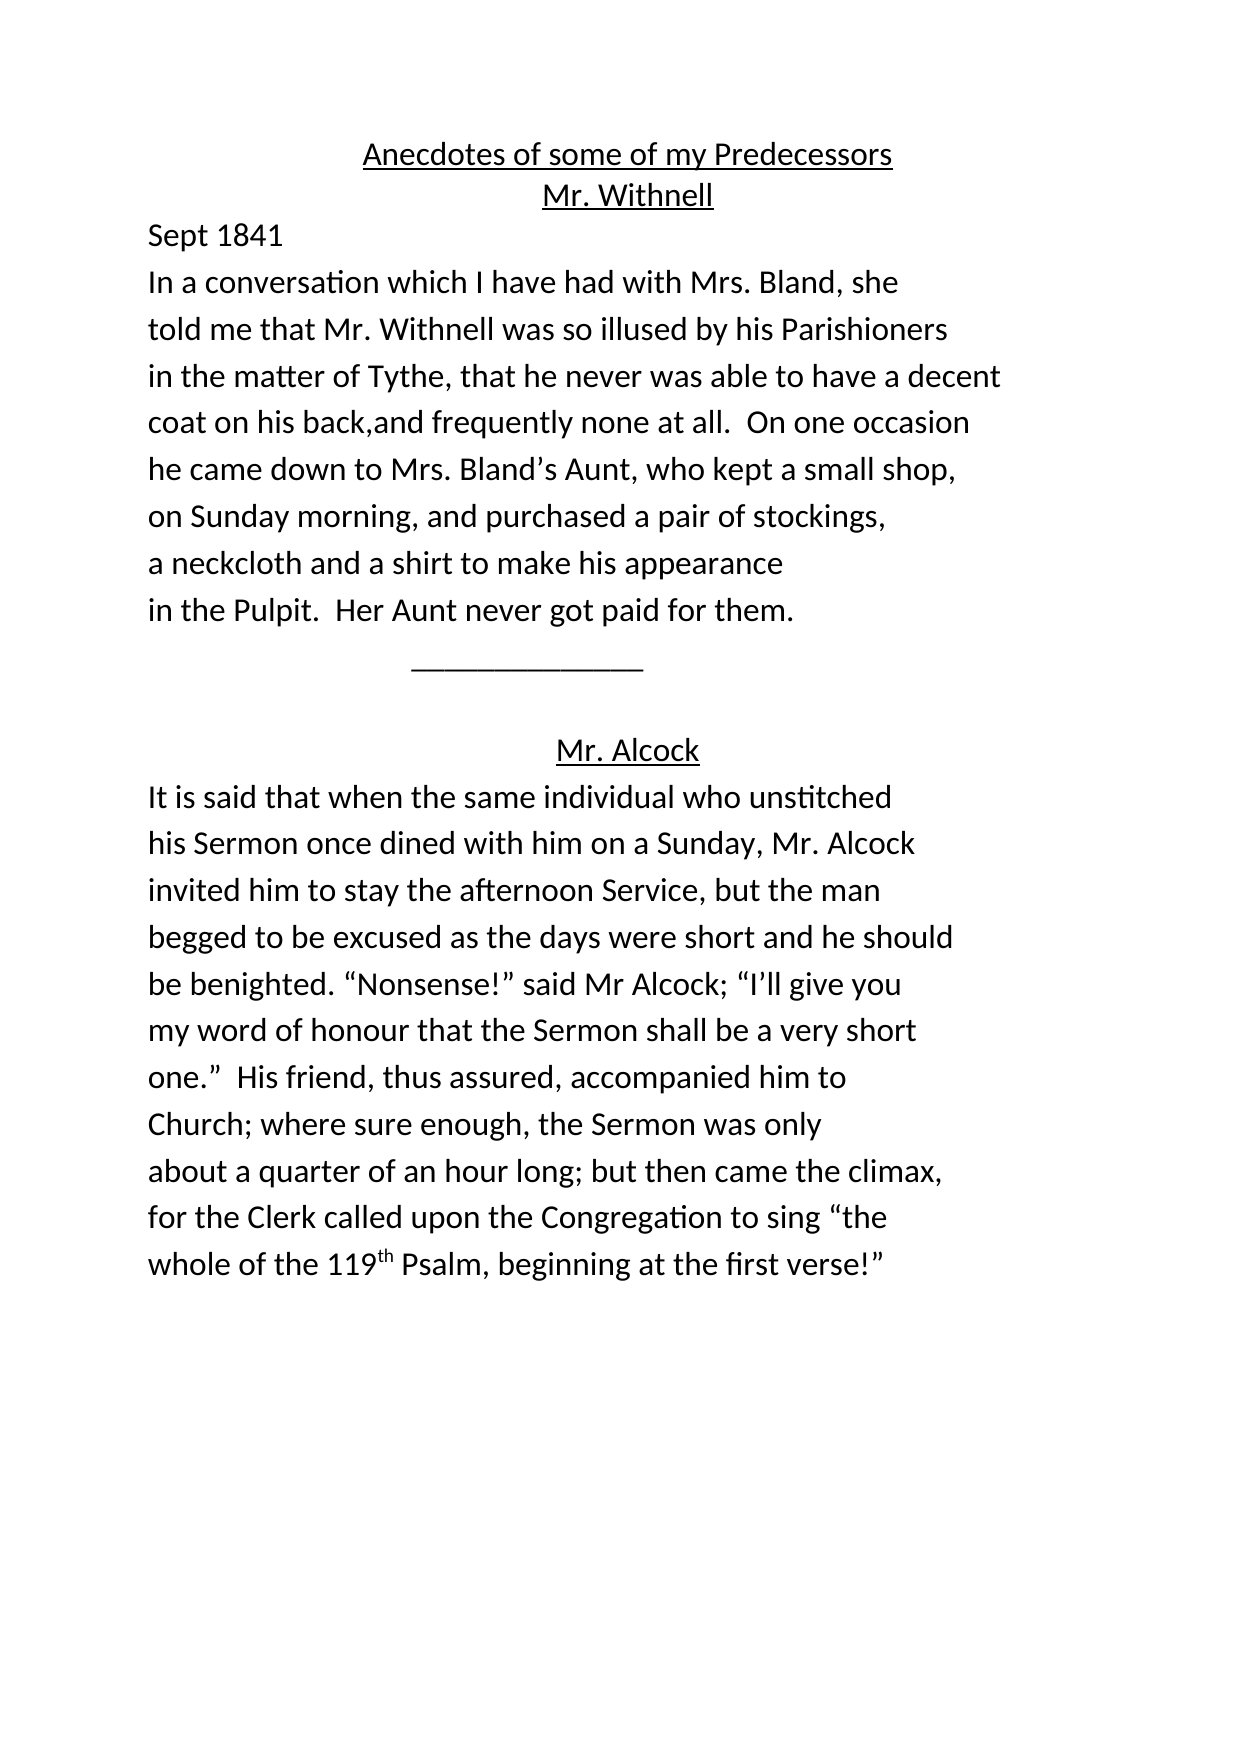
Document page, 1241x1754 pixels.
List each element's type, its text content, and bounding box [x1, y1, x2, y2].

text Anecdotes of some of my Predecessors [148, 133, 1107, 174]
text whole of the 119th Psalm, beginning at the first verse!” [148, 1243, 1107, 1284]
text in the matter of Tythe, that he never was able to have a decent [148, 355, 1107, 395]
text Mr. Alcock [148, 729, 1107, 769]
text begged to be excused as the days were short and he should [148, 916, 1107, 957]
text coat on his back,and frequently none at all. On one occasion [148, 401, 1107, 442]
text my word of honour that the Sermon shall be a very short [148, 1009, 1107, 1050]
text ______________ [148, 635, 1107, 676]
text invited him to stay the afternoon Service, but the man [148, 869, 1107, 910]
text about a quarter of an hour long; but then came the climax, [148, 1150, 1107, 1191]
text his Sermon once dined with him on a Sunday, Mr. Alcock [148, 822, 1107, 863]
text Church; where sure enough, the Sermon was only [148, 1103, 1107, 1144]
text in the Pulpit. Her Aunt never got paid for them. [148, 588, 1107, 629]
text It is said that when the same individual who unstitched [148, 776, 1107, 816]
text on Sunday morning, and purchased a pair of stockings, [148, 495, 1107, 536]
text one.” His friend, thus assured, accompanied him to [148, 1056, 1107, 1097]
text be benighted. “Nonsense!” said Mr Alcock; “I’ll give you [148, 963, 1107, 1003]
text he came down to Mrs. Bland’s Aunt, who kept a small shop, [148, 448, 1107, 489]
text for the Clerk called upon the Congregation to sing “the [148, 1197, 1107, 1237]
text a neckcloth and a shirt to make his appearance [148, 542, 1107, 582]
text In a conversation which I have had with Mrs. Bland, she [148, 261, 1107, 302]
text Mr. Withnell [148, 174, 1107, 214]
text told me that Mr. Withnell was so illused by his Parishioners [148, 308, 1107, 349]
text Sept 1841 [148, 214, 1107, 255]
